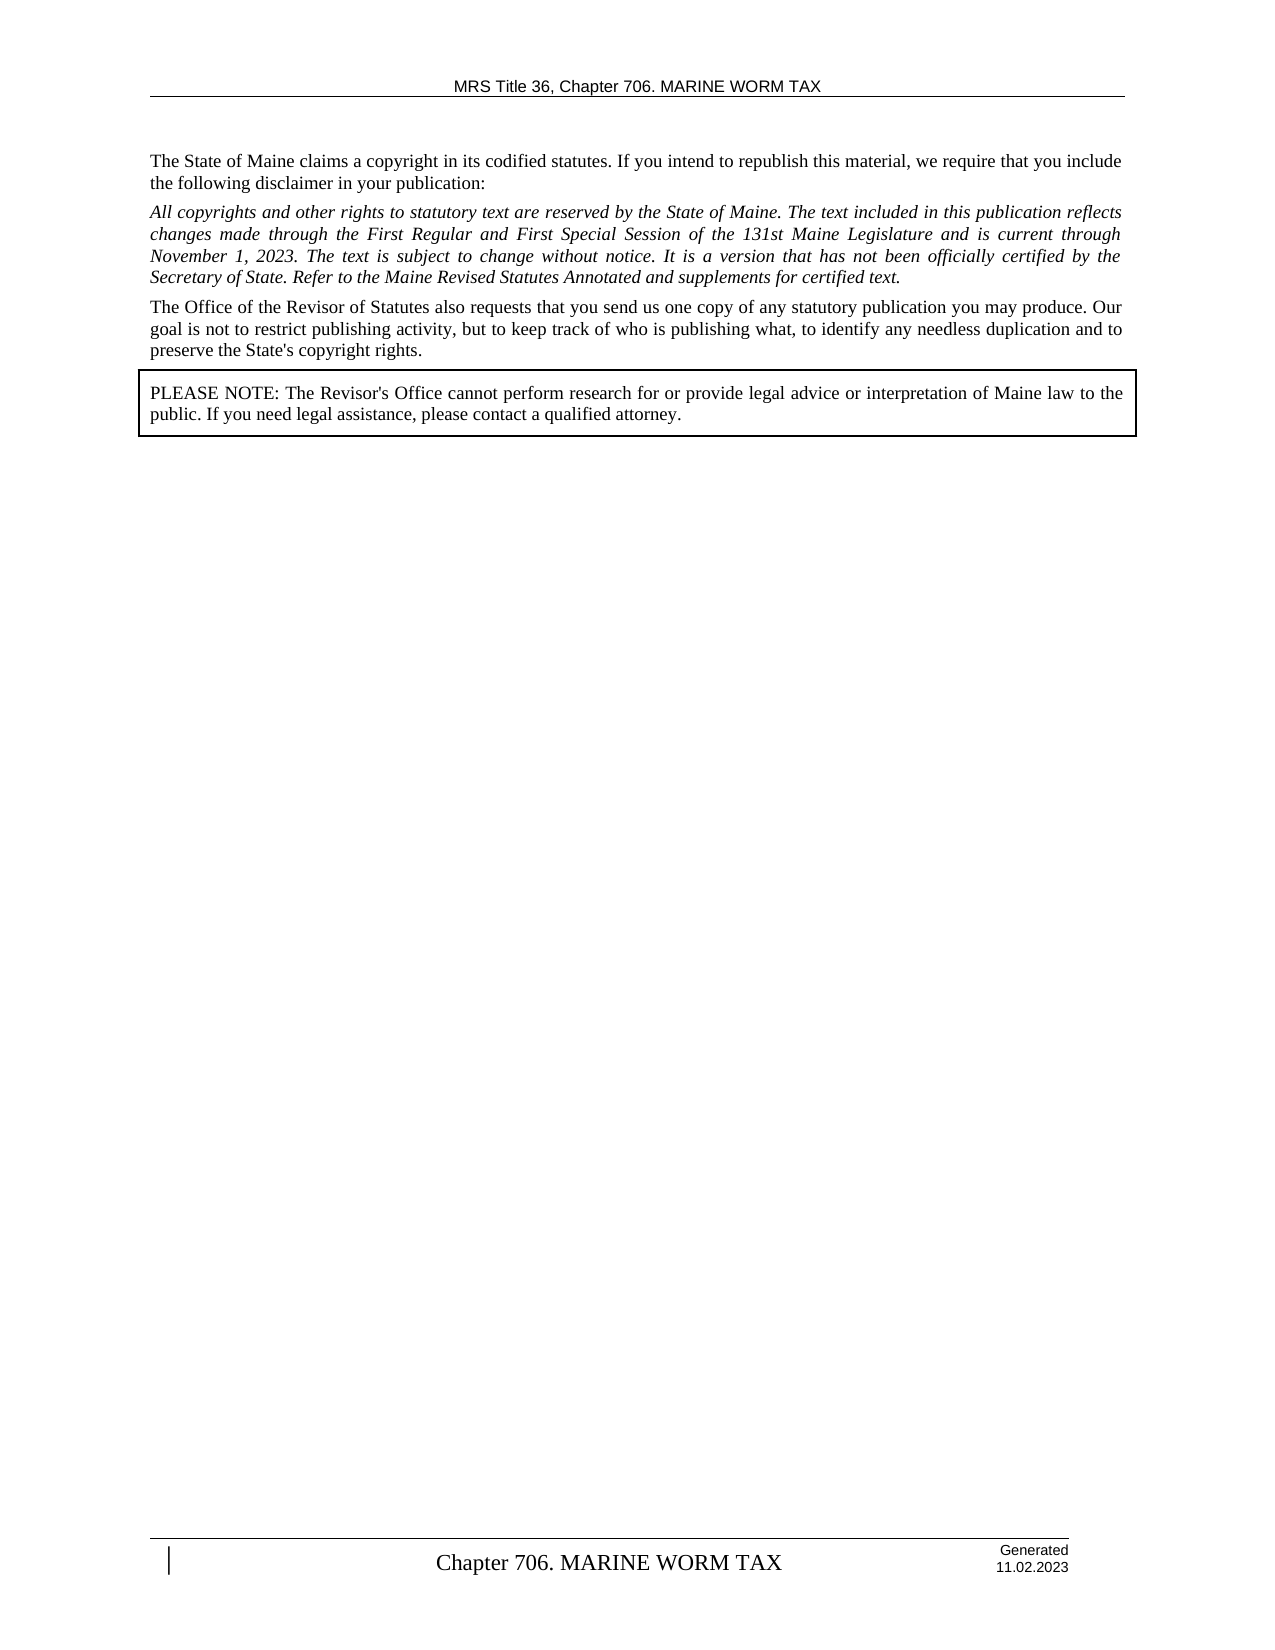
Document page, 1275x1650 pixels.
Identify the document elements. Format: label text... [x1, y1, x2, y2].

text All copyrights and other rights to statutory text are reserved by the State of Maine. The text included in this publication reflects changes made through the First Regular and First Special Session of the 131st Maine Legislature and is current through November 1, 2023 . The text is subject to change without notice. It is a version that has not been officially certified by the Secretary of State. Refer to the Maine Revised Statutes Annotated and supplements for certified text. [150, 201, 1125, 288]
text The State of Maine claims a copyright in its codified statutes. If you intend to republish this material, we require that you include the following disclaimer in your publication: [150, 150, 1125, 193]
text PLEASE NOTE: The Revisor's Office cannot perform research for or provide legal advice or interpretation of Maine law to the public. If you need legal assistance, please contact a qualified attorney. [140, 371, 1135, 435]
text The Office of the Revisor of Statutes also requests that you send us one copy of any statutory publication you may produce. Our goal is not to restrict publishing activity, but to keep track of who is publishing what, to identify any needless duplication and to preserve the State's copyright rights. [150, 296, 1125, 361]
